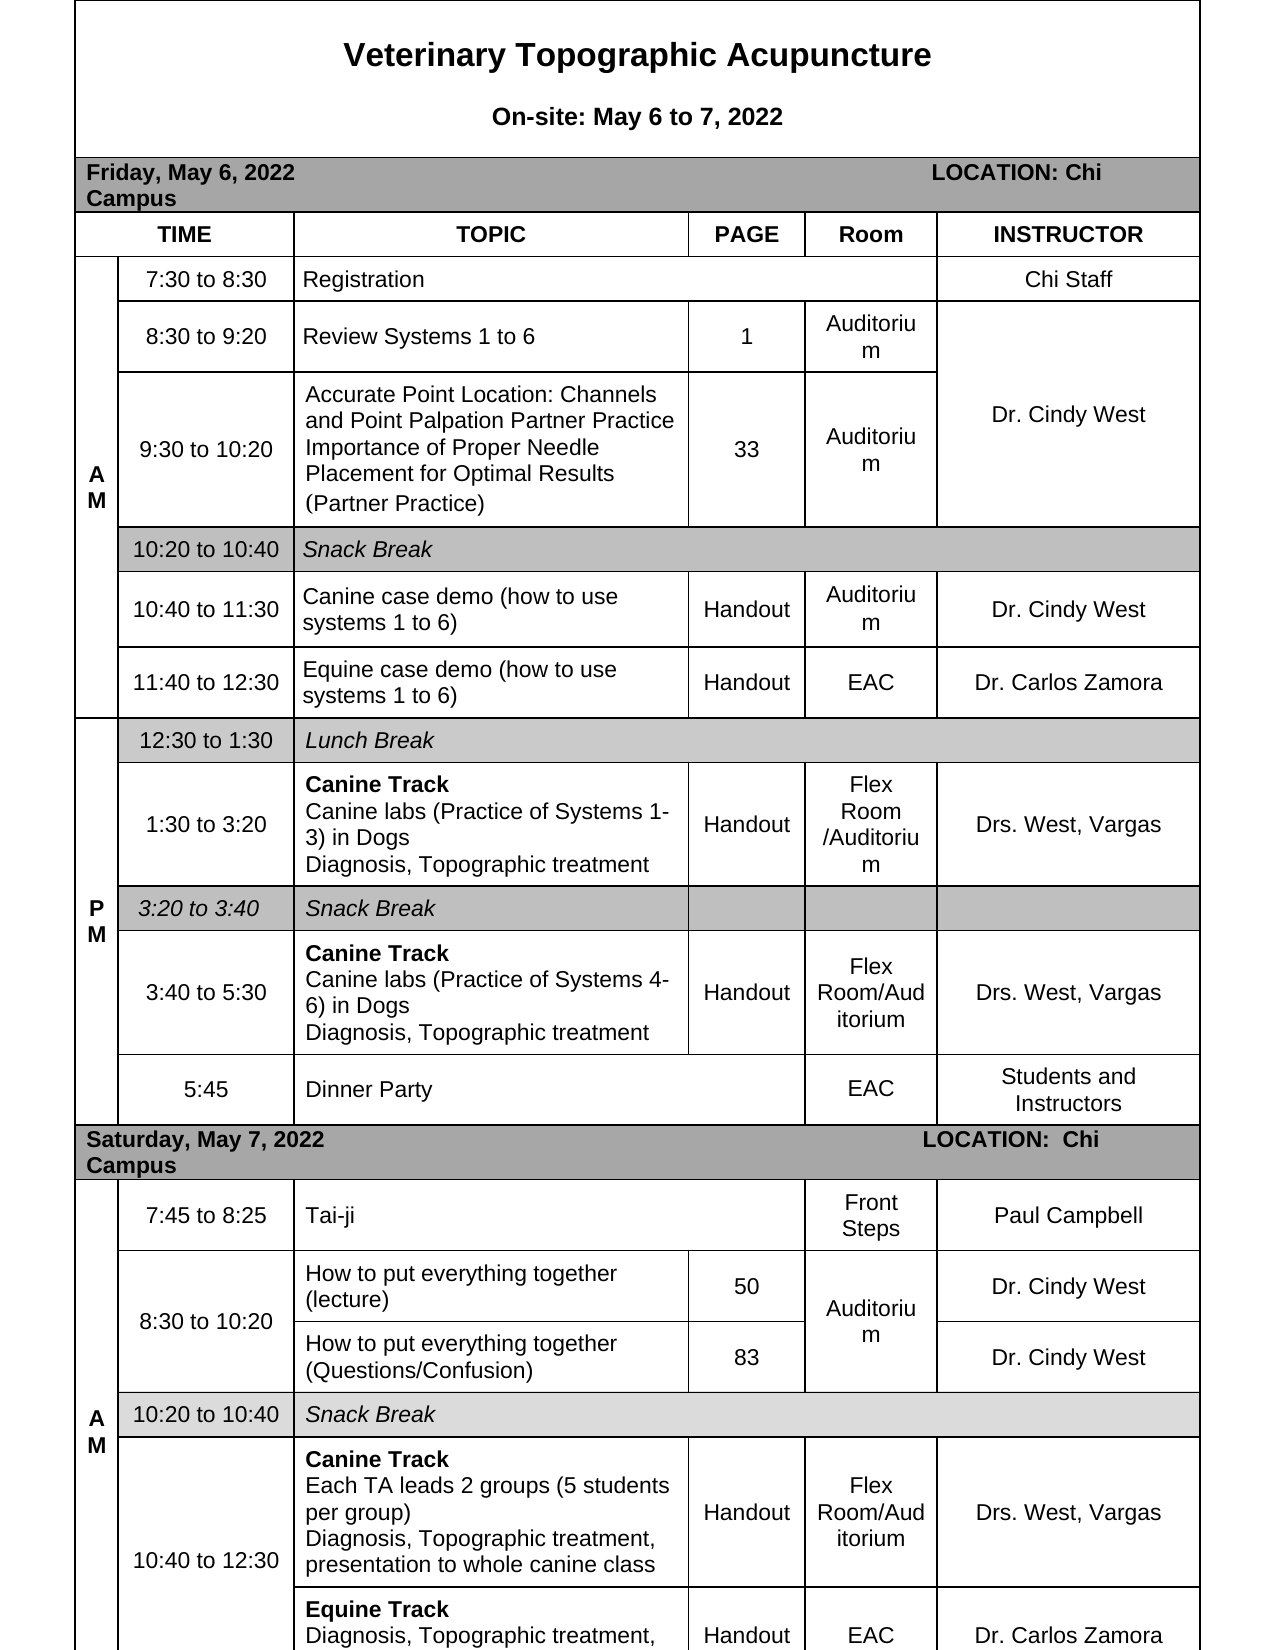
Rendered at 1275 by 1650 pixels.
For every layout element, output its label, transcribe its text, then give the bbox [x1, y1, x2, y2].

table_cell EAC [806, 1055, 936, 1124]
table_cell 8:30 to 9:20 [119, 302, 293, 371]
table_cell EAC [806, 1588, 936, 1650]
table_cell 11:40 to 12:30 [119, 648, 293, 717]
table_cell 10:40 to 11:30 [119, 572, 293, 646]
table_cell TOPIC [295, 213, 688, 256]
table_cell Handout [689, 572, 804, 646]
table_cell TIME [76, 213, 293, 256]
table_cell Friday, May 6, 2022 LOCATION: Chi Campus [76, 158, 1199, 211]
table_cell Students and Instructors [938, 1055, 1199, 1124]
table_cell Dr. Cindy West [938, 302, 1199, 526]
table_cell Room [806, 213, 936, 256]
table_cell [806, 887, 936, 930]
table_cell 8:30 to 10:20 [119, 1251, 293, 1391]
table_cell 9:30 to 10:20 [119, 373, 293, 526]
table_cell Chi Staff [938, 257, 1199, 300]
table_cell Dr. Cindy West [938, 572, 1199, 646]
table_cell Canine Track Each TA leads 2 groups (5 students per group) Diagnosis, Topographic treatment, presentation to whole canine class [295, 1438, 688, 1586]
table_cell Handout [689, 648, 804, 717]
table_cell PM [76, 719, 117, 1124]
table_cell Handout [689, 763, 804, 885]
table_cell Flex Room /Auditorium [806, 763, 936, 885]
table_cell Lunch Break [295, 719, 1199, 762]
table_cell [689, 887, 804, 930]
table_cell Handout [689, 1438, 804, 1586]
table_cell How to put everything together (Questions/Confusion) [295, 1322, 688, 1391]
table_cell Front Steps [806, 1180, 936, 1249]
table_cell Dinner Party [295, 1055, 804, 1124]
table_cell EAC [806, 648, 936, 717]
table_cell Handout [689, 931, 804, 1053]
table_cell Review Systems 1 to 6 [295, 302, 688, 371]
table_cell 7:45 to 8:25 [119, 1180, 293, 1249]
table_cell Drs. West, Vargas [938, 1438, 1199, 1586]
table_cell 12:30 to 1:30 [119, 719, 293, 762]
table_cell Snack Break [295, 1393, 1199, 1436]
table_header Veterinary Topographic Acupuncture On-site: May 6 to 7, 2022 [76, 1, 1199, 157]
table_cell Auditorium [806, 373, 936, 526]
table_cell AM [76, 1180, 117, 1650]
table_cell Accurate Point Location: Channels and Point Palpation Partner Practice Importance of Proper Needle Placement for Optimal Results (Partner Practice) [295, 373, 688, 526]
table_cell [938, 887, 1199, 930]
table_cell Drs. West, Vargas [938, 931, 1199, 1053]
table_cell Dr. Carlos Zamora [938, 1588, 1199, 1650]
table_cell How to put everything together (lecture) [295, 1251, 688, 1321]
table_cell Equine Track Diagnosis, Topographic treatment, presentation to whole equine class [295, 1588, 688, 1650]
table_cell Handout [689, 1588, 804, 1650]
table_cell 1:30 to 3:20 [119, 763, 293, 885]
table_cell Drs. West, Vargas [938, 763, 1199, 885]
table_cell Auditorium [806, 572, 936, 646]
table_cell Snack Break [295, 887, 688, 930]
table_cell INSTRUCTOR [938, 213, 1199, 256]
table_cell Auditorium [806, 302, 936, 371]
table_cell 10:20 to 10:40 [119, 1393, 293, 1436]
table_cell Saturday, May 7, 2022 LOCATION: Chi Campus [76, 1126, 1199, 1179]
table_cell Auditorium [806, 1251, 936, 1391]
table_cell Registration [295, 257, 936, 300]
table_cell 3:20 to 3:40 [119, 887, 293, 930]
table_cell Equine case demo (how to use systems 1 to 6) [295, 648, 688, 717]
table_cell Tai-ji [295, 1180, 804, 1249]
table_cell 3:40 to 5:30 [119, 931, 293, 1053]
table_cell Canine case demo (how to use systems 1 to 6) [295, 572, 688, 646]
table_cell Paul Campbell [938, 1180, 1199, 1249]
table_cell Snack Break [295, 528, 1199, 571]
table_cell 33 [689, 373, 804, 526]
table_cell A M [76, 257, 117, 717]
table_cell 7:30 to 8:30 [119, 257, 293, 300]
table_cell Dr. Cindy West [938, 1251, 1199, 1321]
table_cell Flex Room/Auditorium [806, 1438, 936, 1586]
table_cell Canine Track Canine labs (Practice of Systems 4-6) in Dogs Diagnosis, Topographic treatment [295, 931, 688, 1053]
table_cell Canine Track Canine labs (Practice of Systems 1-3) in Dogs Diagnosis, Topographic treatment [295, 763, 688, 885]
table_cell 50 [689, 1251, 804, 1321]
table_cell Dr. Carlos Zamora [938, 648, 1199, 717]
table_cell Flex Room/Auditorium [806, 931, 936, 1053]
table_cell 10:20 to 10:40 [119, 528, 293, 571]
table_cell 1 [689, 302, 804, 371]
table_cell PAGE [689, 213, 804, 256]
table_cell 10:40 to 12:30 [119, 1438, 293, 1650]
table_cell 83 [689, 1322, 804, 1391]
table_cell Dr. Cindy West [938, 1322, 1199, 1391]
table_cell 5:45 [119, 1055, 293, 1124]
